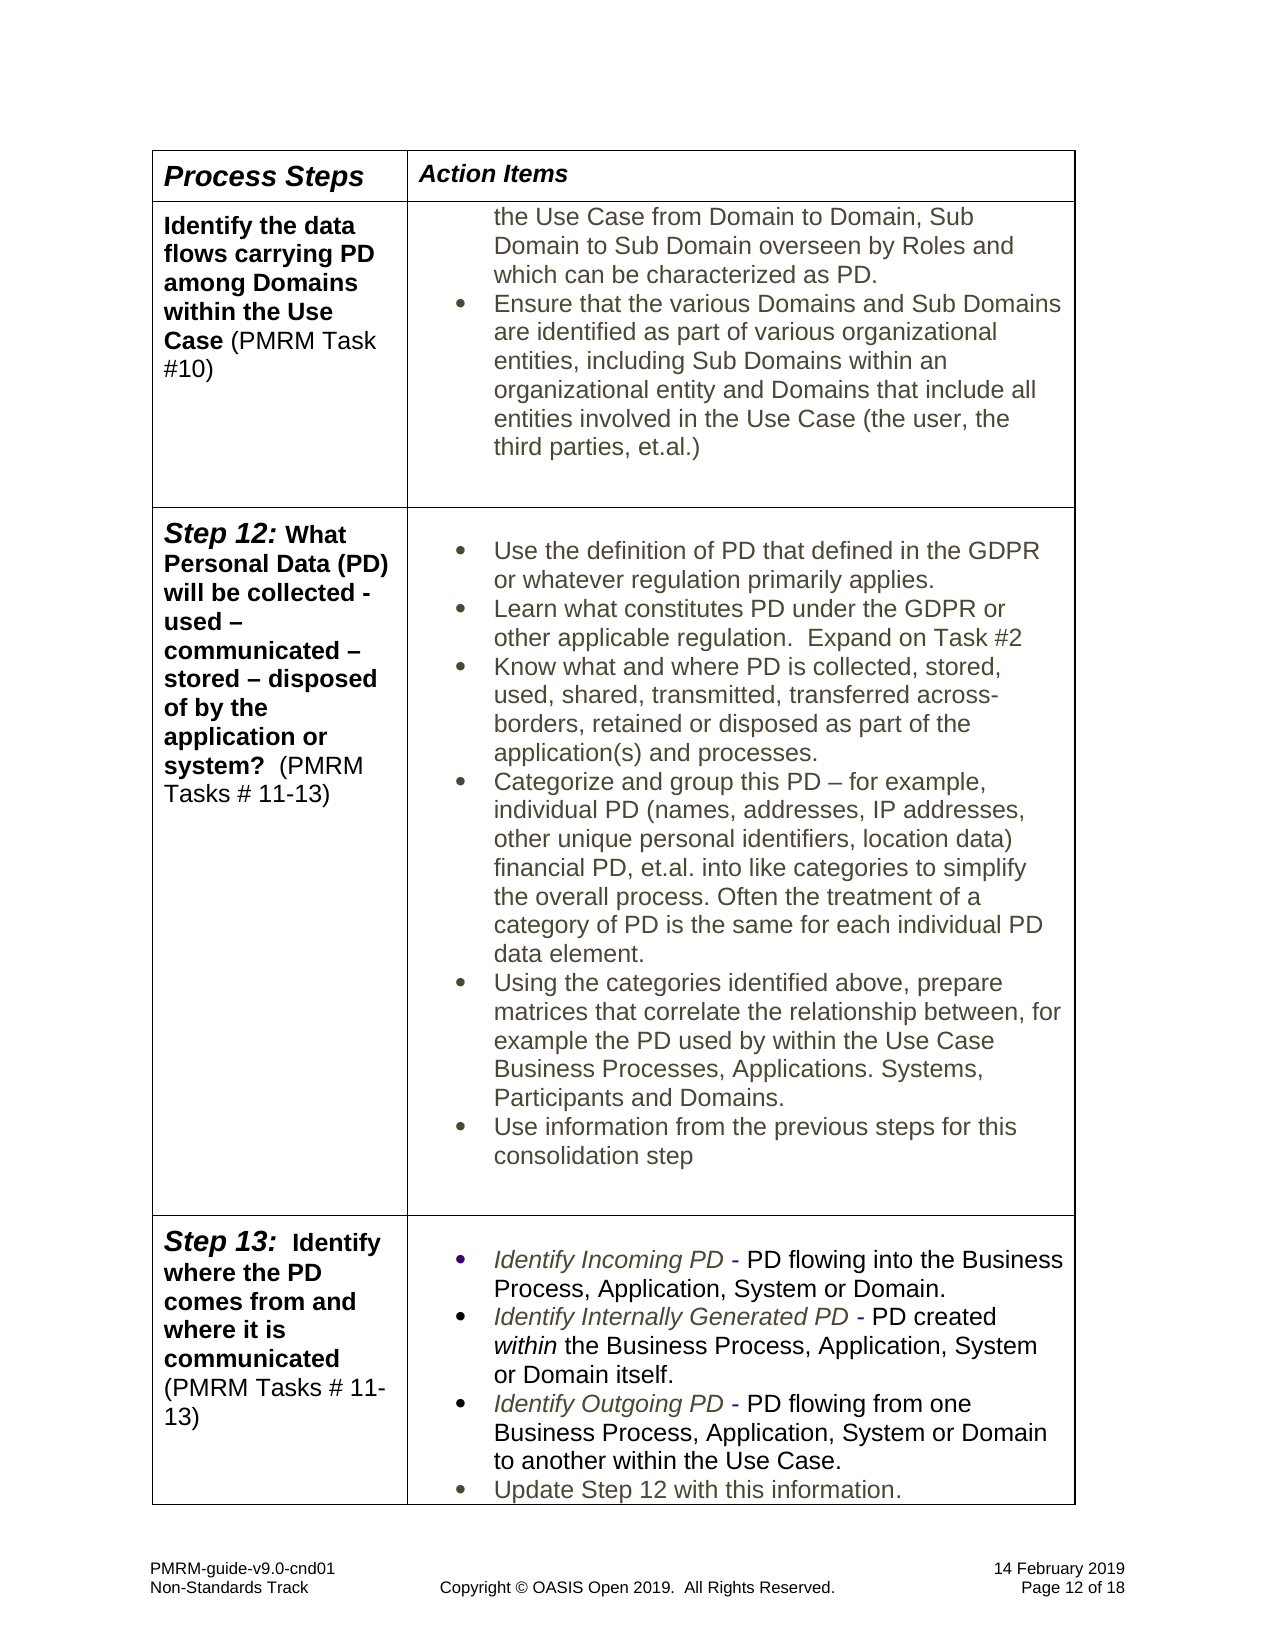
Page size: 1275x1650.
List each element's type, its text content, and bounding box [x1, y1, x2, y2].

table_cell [408, 202, 1074, 507]
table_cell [153, 202, 407, 507]
table_cell Step 12: What Personal Data (PD) will be collected - used – communicated – stored – disposed of by the application or system? (PMRM Tasks # 11-13) [153, 508, 407, 1215]
table_header Process Steps [153, 151, 407, 201]
table_cell Use the definition of PD that defined in the GDPR or whatever regulation primarily applies. Learn what constitutes PD under the GDPR or other applicable regulation. Expand on Task #2 Know what and where PD is collected, stored, used, shared, transmitted, transferred across-borders, retained or disposed as part of the application(s) and processes. Categorize and group this PD – for example, individual PD (names, addresses, IP addresses, other unique personal identifiers, location data) financial PD, et.al. into like categories to simplify the overall process. Often the treatment of a category of PD is the same for each individual PD data element. Using the categories identified above, prepare matrices that correlate the relationship between, for example the PD used by within the Use Case Business Processes, Applications. Systems, Participants and Domains. Use information from the previous steps for this consolidation step [408, 508, 1074, 1215]
table_header Action Items [408, 151, 1074, 201]
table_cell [153, 1216, 407, 1504]
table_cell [408, 1216, 1074, 1504]
